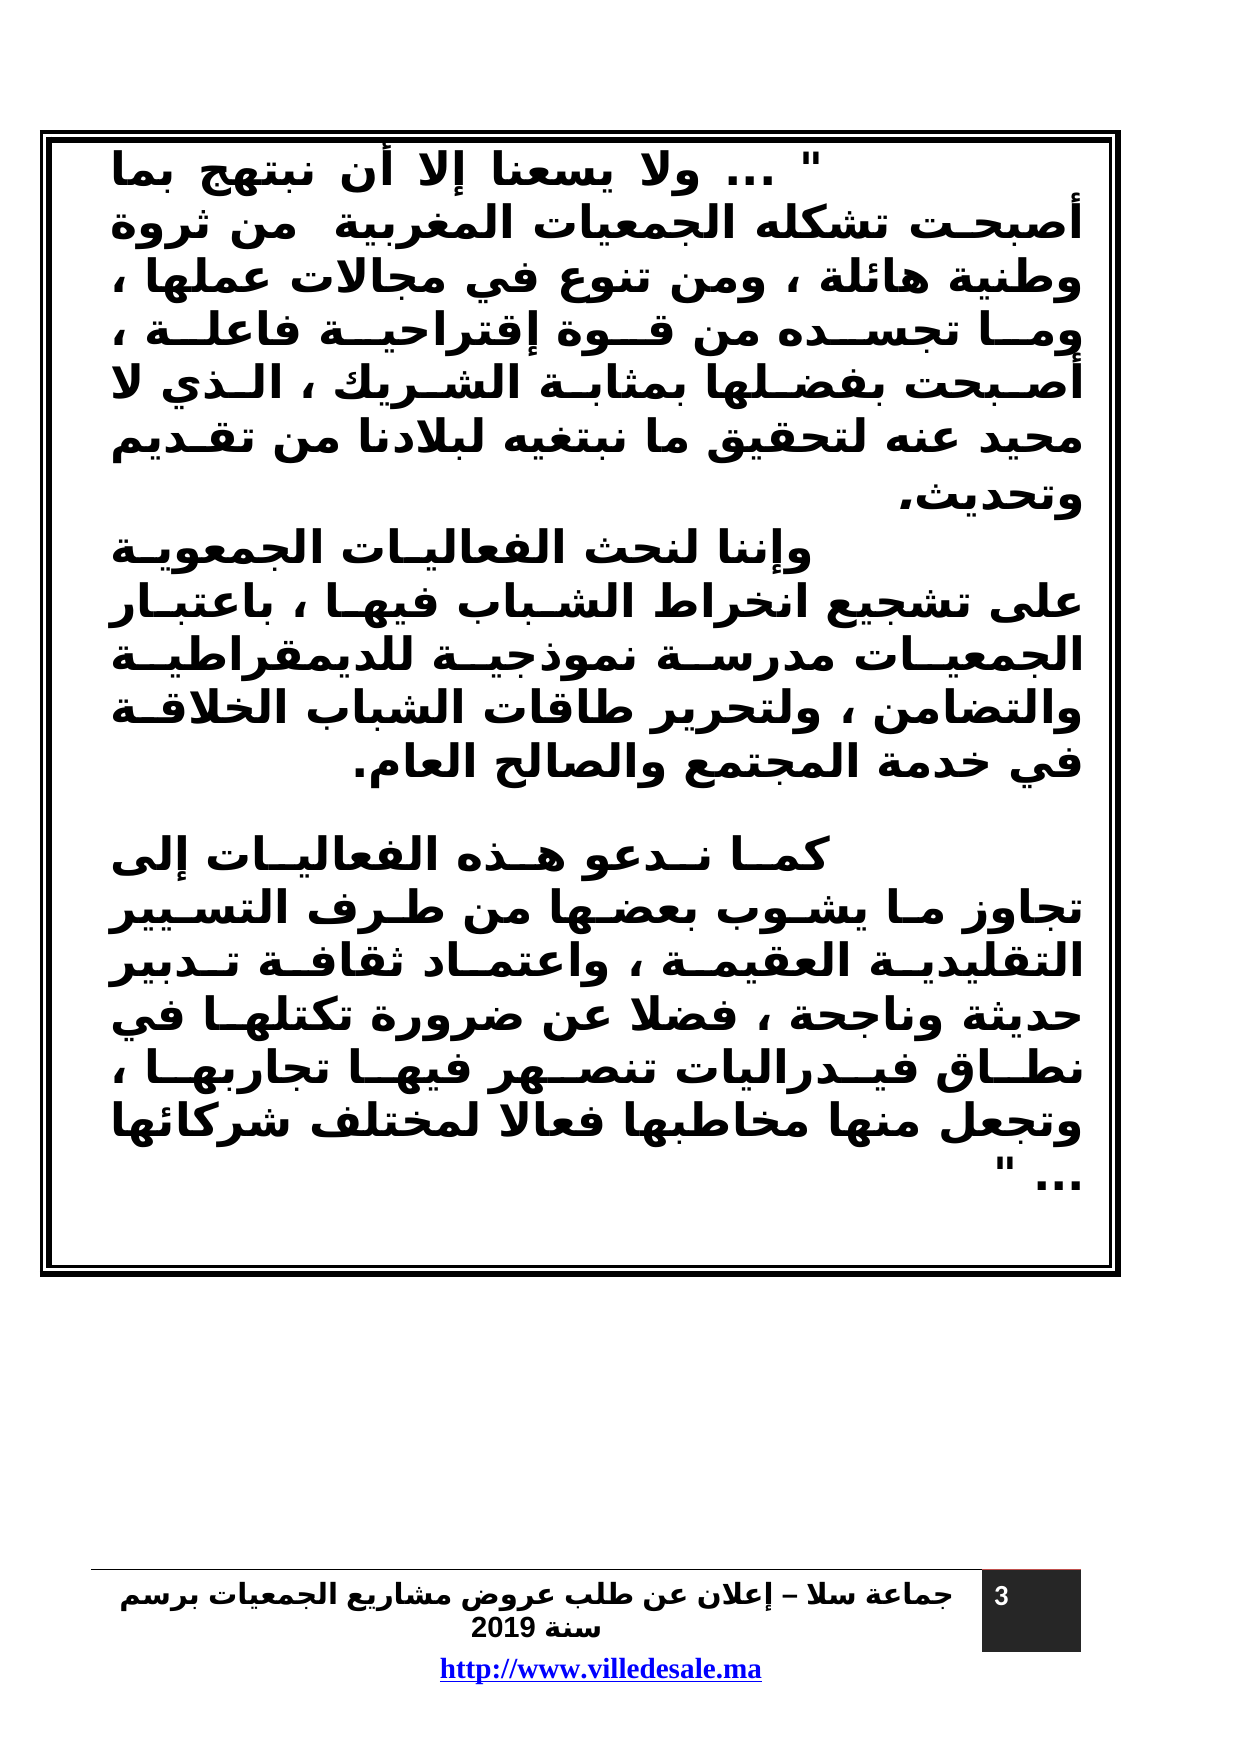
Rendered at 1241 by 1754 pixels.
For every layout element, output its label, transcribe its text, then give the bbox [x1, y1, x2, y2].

table_header " ... ولا يسعنا إلا أن نبتهج بما أصبحـت تشكله الجمعيات المغربية من ثروة وطنية هائلة ، ومن تنوع في مجالات عملها ، وما تجسده من قوة إقتراحية فاعلة ، أصبحت بفضلها بمثابة الشريك ، الذي لا محيد عنه لتحقيق ما نبتغيه لبلادنا من تقديم وتحديث. وإننا لنحث الفعاليات الجمعوية على تشجيع انخراط الشباب فيها ، باعتبار الجمعيات مدرسة نموذجية للديمقراطية والتضامن ، ولتحرير طاقات الشباب الخلاقة في خدمة المجتمع والصالح العام. كما ندعو هذه الفعاليات إلى تجاوز ما يشوب بعضها من طرف التسيير التقليدية العقيمة ، واعتماد ثقافة تدبير حديثة وناجحة ، فضلا عن ضرورة تكتلها في نطاق فيدراليات تنصهر فيها تجاربها ، وتجعل منها مخاطبها فعالا لمختلف شركائها ... " [46, 134, 1115, 1264]
